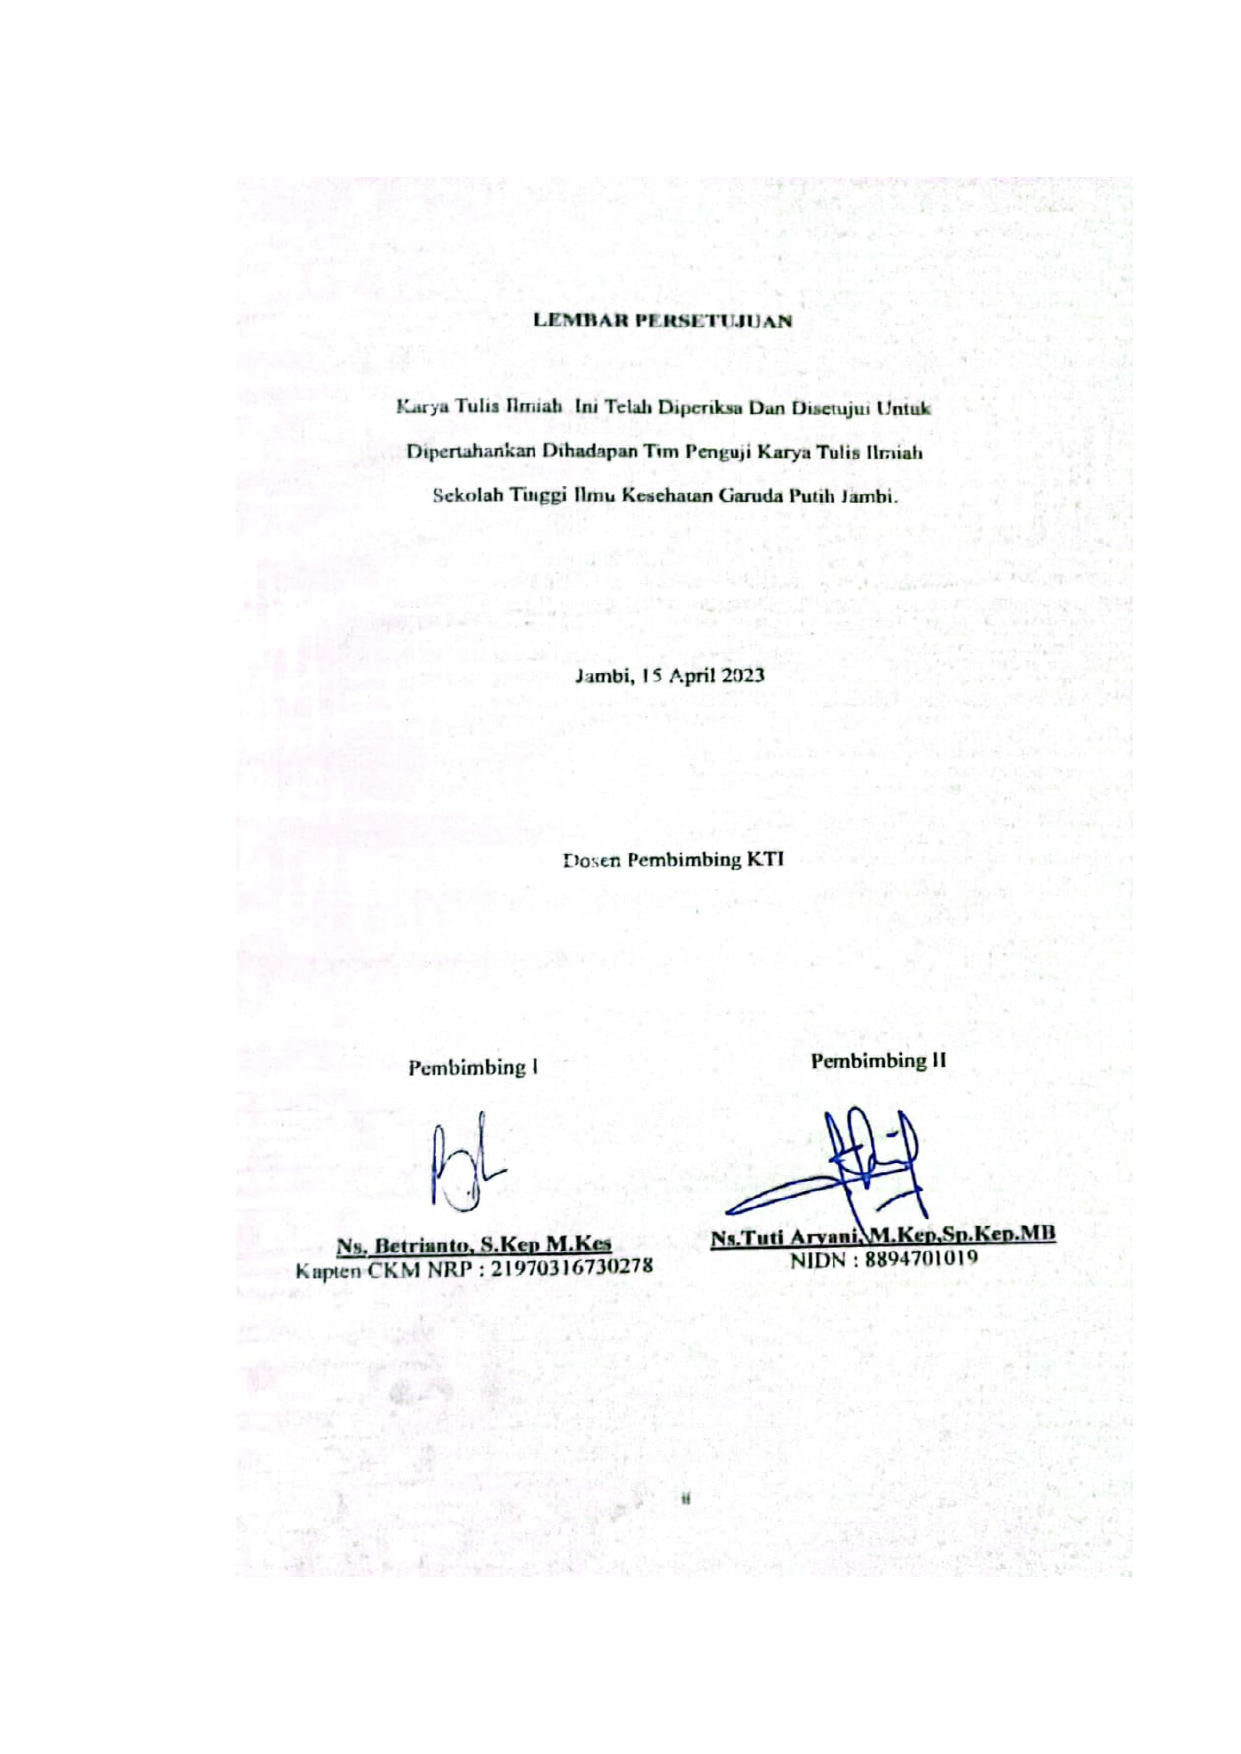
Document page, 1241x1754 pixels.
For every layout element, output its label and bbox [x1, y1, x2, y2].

picture [236, 177, 1133, 1577]
